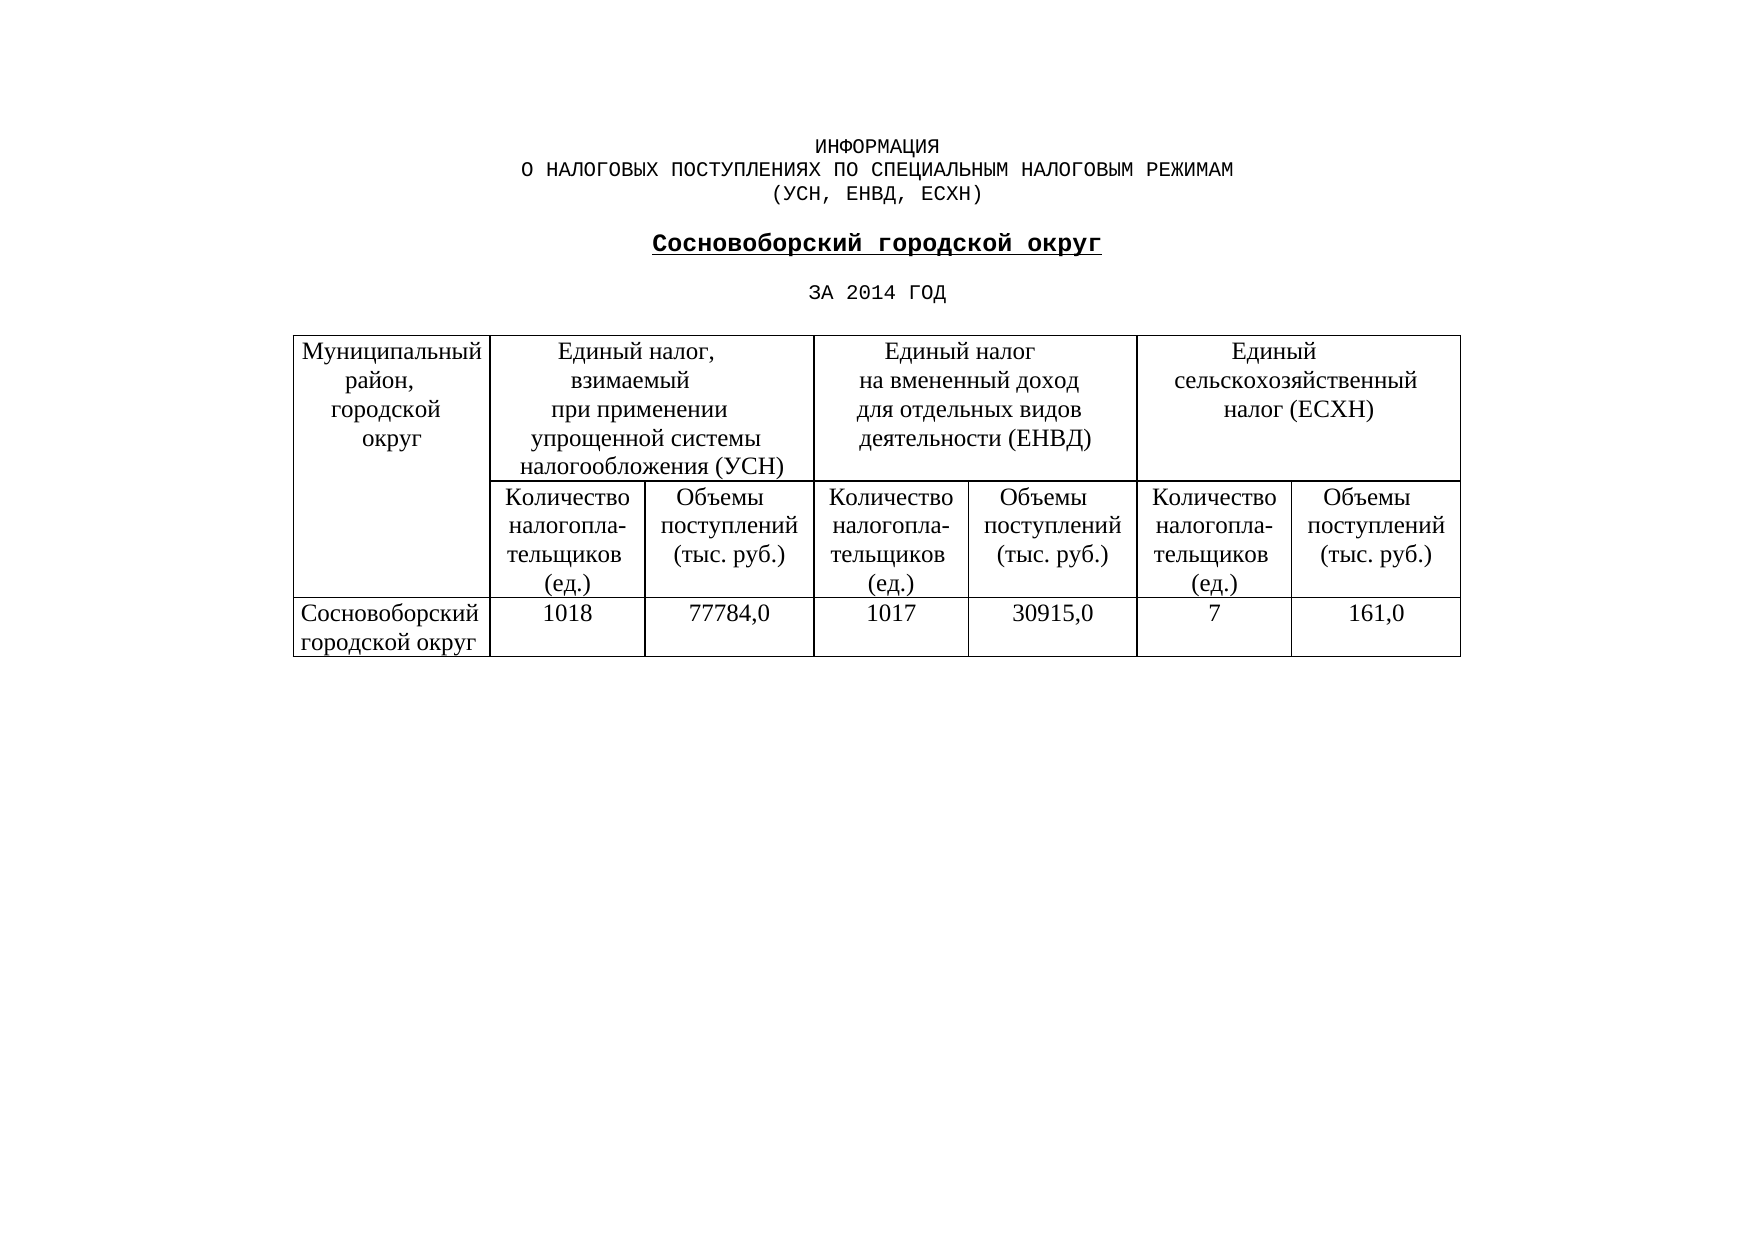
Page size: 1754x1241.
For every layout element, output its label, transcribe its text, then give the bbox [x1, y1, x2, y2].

table_header Единый сельскохозяйственный налог (ЕСХН) [1138, 336, 1460, 480]
table_cell Объемы поступлений (тыс. руб.) [646, 482, 813, 597]
table_cell 7 [1138, 598, 1291, 656]
table_header Единый налог, взимаемый при применении упрощенной системы налогообложения (УСН) [491, 336, 813, 480]
table_cell Объемы поступлений (тыс. руб.) [1292, 482, 1460, 597]
table_cell Количество налогопла- тельщиков (ед.) [491, 482, 644, 597]
table_cell Сосновоборский городской округ [294, 598, 489, 656]
table_cell Объемы поступлений (тыс. руб.) [969, 482, 1136, 597]
table_cell 1017 [815, 598, 968, 656]
text Сосновоборский городской округ [118, 230, 1636, 259]
table_header Единый налог на вмененный доход для отдельных видов деятельности (ЕНВД) [815, 336, 1136, 480]
text (УСН, ЕНВД, ЕСХН) [118, 183, 1636, 207]
table_cell 1018 [491, 598, 644, 656]
table_cell Количество налогопла- тельщиков (ед.) [1138, 482, 1291, 597]
text ИНФОРМАЦИЯ [118, 136, 1636, 159]
text ЗА 2014 ГОД [118, 282, 1636, 306]
table_cell 77784,0 [646, 598, 813, 656]
table_cell Количество налогопла- тельщиков (ед.) [815, 482, 968, 597]
table_cell 161,0 [1292, 598, 1460, 656]
text О НАЛОГОВЫХ ПОСТУПЛЕНИЯХ ПО СПЕЦИАЛЬНЫМ НАЛОГОВЫМ РЕЖИМАМ [118, 159, 1636, 183]
table_cell 30915,0 [969, 598, 1136, 656]
table_header Муниципальный район, городской округ [294, 336, 489, 597]
